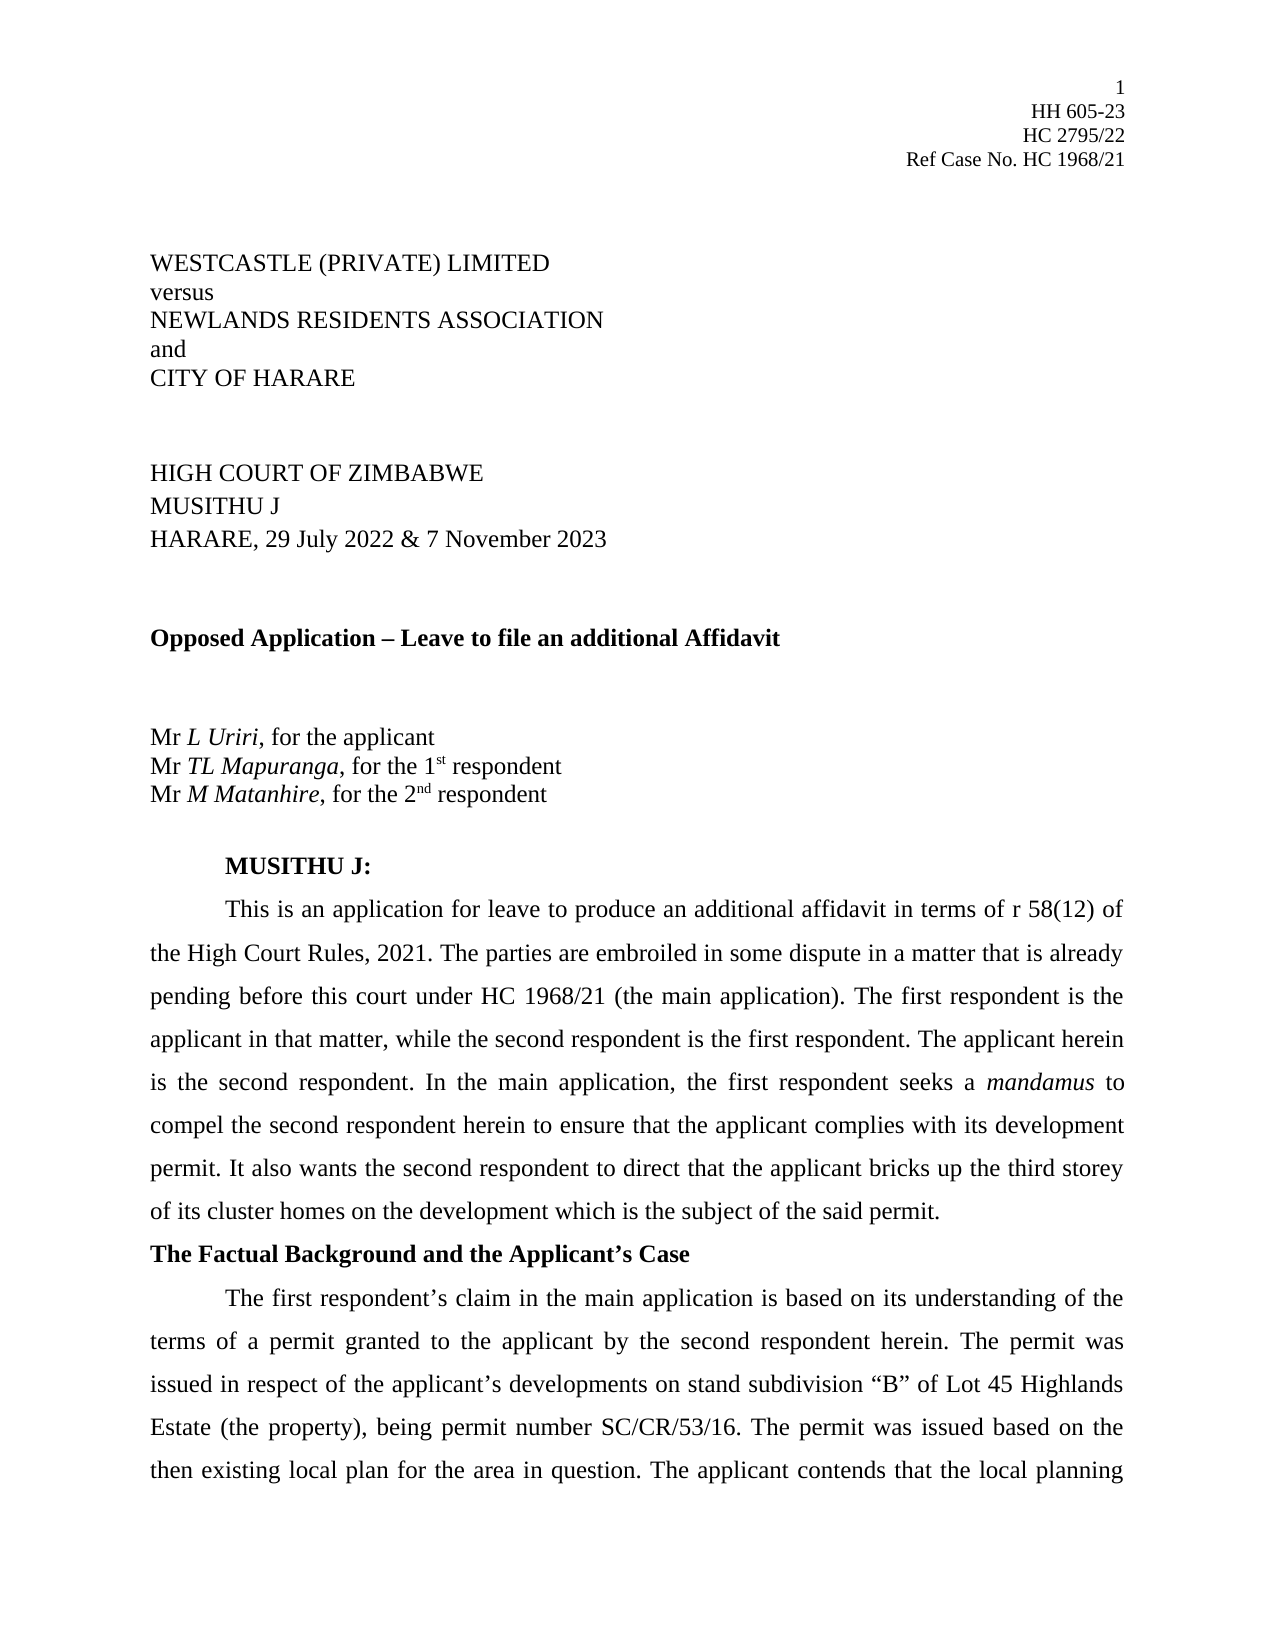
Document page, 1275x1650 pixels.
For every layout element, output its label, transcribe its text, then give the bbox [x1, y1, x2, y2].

text This is an application for leave to produce an additional affidavit in terms of r 58(12) of the High Court Rules, 2021. The parties are embroiled in some dispute in a matter that is already pending before this court under HC 1968/21 (the main application). The first respondent is the applicant in that matter, while the second respondent is the first respondent. The applicant herein is the second respondent. In the main application, the first respondent seeks a mandamus to compel the second respondent herein to ensure that the applicant complies with its development permit. It also wants the second respondent to direct that the applicant bricks up the third storey of its cluster homes on the development which is the subject of the said permit. [150, 894, 1125, 1225]
text MUSITHU J: [150, 851, 1125, 880]
text Mr L Uriri, for the applicant [150, 722, 1125, 751]
text MUSITHU J [150, 491, 1125, 519]
text Mr TL Mapuranga, for the 1st respondent [150, 751, 1125, 779]
text HARARE, 29 July 2022 & 7 November 2023 [150, 524, 1125, 553]
text HIGH COURT OF ZIMBABWE [150, 458, 1125, 487]
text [150, 1283, 1125, 1484]
text The Factual Background and the Applicant’s Case [150, 1239, 1125, 1268]
text and [150, 334, 1125, 363]
text WESTCASTLE (PRIVATE) LIMITED [150, 248, 1125, 277]
text CITY OF HARARE [150, 363, 1125, 392]
text Opposed Application – Leave to file an additional Affidavit [150, 623, 1125, 652]
text Mr M Matanhire, for the 2nd respondent [150, 779, 1125, 808]
text versus [150, 277, 1125, 306]
text NEWLANDS RESIDENTS ASSOCIATION [150, 306, 1125, 334]
